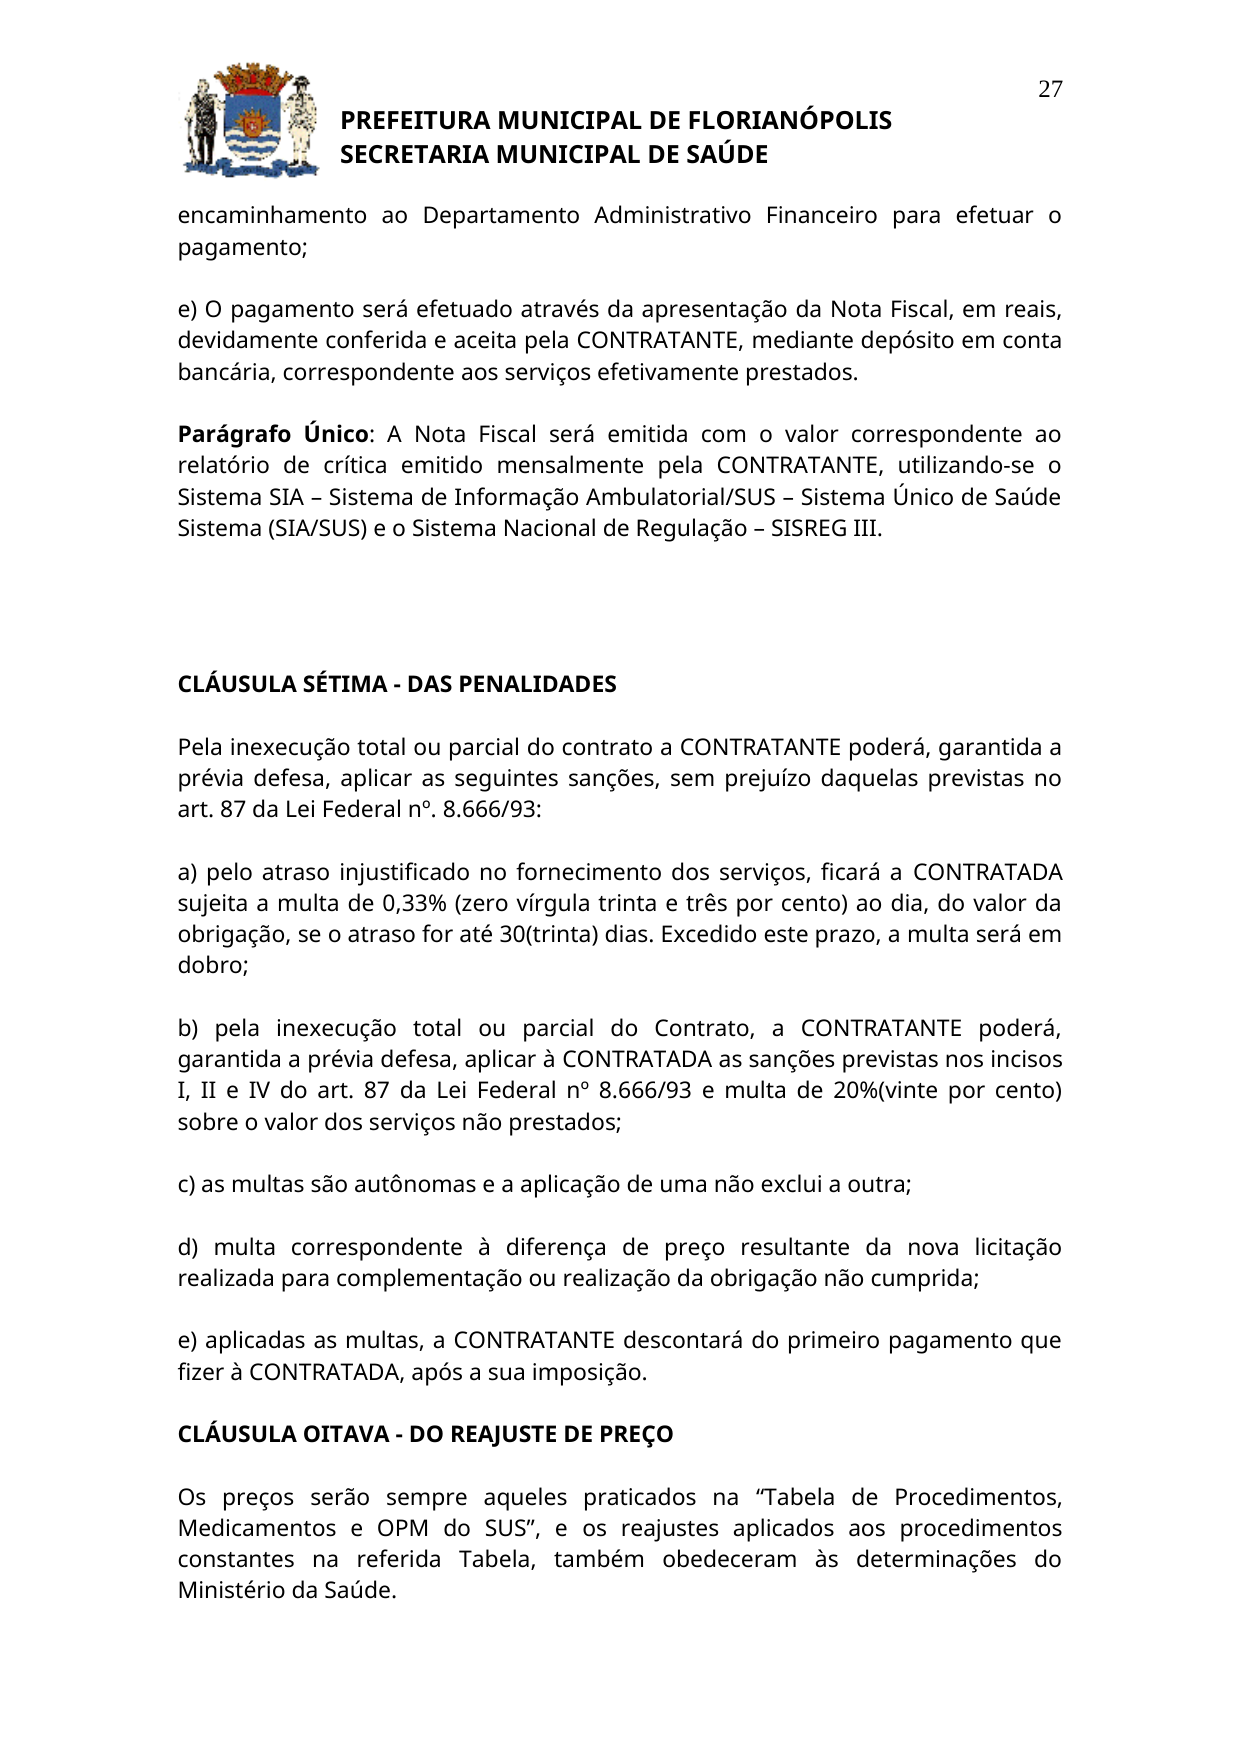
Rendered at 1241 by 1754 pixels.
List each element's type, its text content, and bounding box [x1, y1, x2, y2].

text c) as multas são autônomas e a aplicação de uma não exclui a outra; [177, 1168, 1063, 1199]
subtitle CLÁUSULA OITAVA - DO REAJUSTE DE PREÇO [177, 1418, 1063, 1449]
text b) pela inexecução total ou parcial do Contrato, a CONTRATANTE poderá, garantida a prévia defesa, aplicar à Contratada as sanções previstas nos incisos I, II e IV do art. 87 da Lei Federal nº 8.666/93 e multa de 20%(vinte por cento) sobre o valor dos serviços não prestados; [177, 1012, 1063, 1137]
text a) pelo atraso injustificado no fornecimento dos serviços, ficará a Contratada sujeita a multa de 0,33% (zero vírgula trinta e três por cento) ao dia, do valor da obrigação, se o atraso for até 30(trinta) dias. Excedido este prazo, a multa será em dobro; [177, 856, 1063, 981]
text d) multa correspondente à diferença de preço resultante da nova licitação realizada para complementação ou realização da obrigação não cumprida; [177, 1231, 1063, 1293]
picture [177, 60, 328, 183]
text Parágrafo Único: A Nota Fiscal será emitida com o valor correspondente ao relatório de crítica emitido mensalmente pela CONTRATANTE, utilizando-se o Sistema SIA – Sistema de Informação Ambulatorial/SUS – Sistema Único de Saúde Sistema (SIA/SUS) e o Sistema Nacional de Regulação – SISREG III. [177, 418, 1063, 543]
text e) O pagamento será efetuado através da apresentação da Nota Fiscal, em reais, devidamente conferida e aceita pela CONTRATANTE, mediante depósito em conta bancária, correspondente aos serviços efetivamente prestados. [177, 293, 1063, 387]
subtitle CLÁUSULA SÉTIMA - DAS PENALIDADES [177, 668, 1063, 699]
text e) aplicadas as multas, a CONTRATANTE descontará do primeiro pagamento que fizer à Contratada, após a sua imposição. [177, 1324, 1063, 1387]
text Os preços serão sempre aqueles praticados na “Tabela de Procedimentos, Medicamentos e OPM do SUS”, e os reajustes aplicados aos procedimentos constantes na referida Tabela, também obedeceram às determinações do Ministério da Saúde. [177, 1481, 1063, 1606]
text Pela inexecução total ou parcial do contrato a CONTRATANTE poderá, garantida a prévia defesa, aplicar as seguintes sanções, sem prejuízo daquelas previstas no art. 87 da Lei Federal nº. 8.666/93: [177, 731, 1063, 824]
